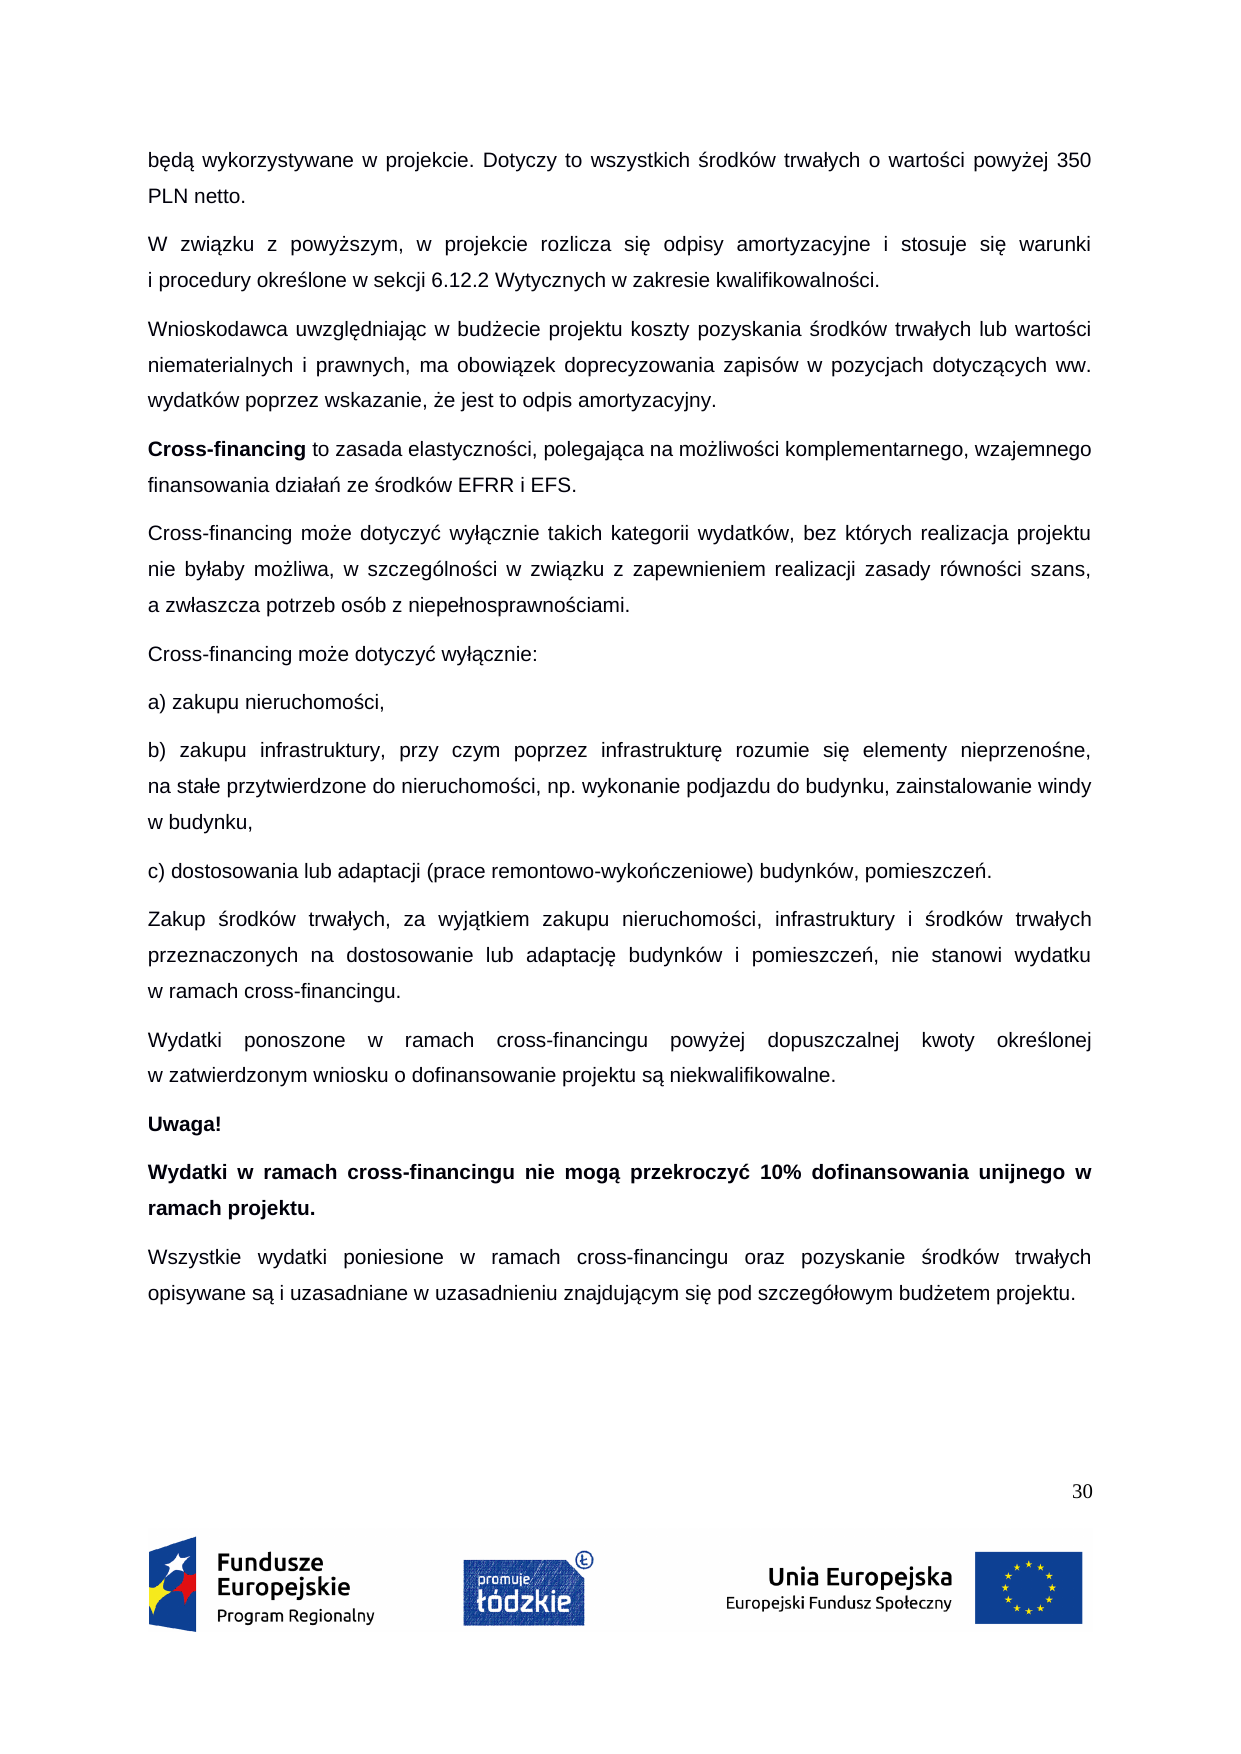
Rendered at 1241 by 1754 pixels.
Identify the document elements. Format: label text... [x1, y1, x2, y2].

text a) zakupu nieruchomości, [148, 690, 1092, 714]
text Wydatki w ramach cross-financingu nie mogą przekroczyć 10% dofinansowania unijnego w ramach projektu. [148, 1160, 1092, 1220]
picture [147, 1528, 1093, 1632]
text Cross-financing może dotyczyć wyłącznie: [148, 641, 1092, 665]
text Zakup środków trwałych, za wyjątkiem zakupu nieruchomości, infrastruktury i środków trwałych przeznaczonych na dostosowanie lub adaptację budynków i pomieszczeń, nie stanowi wydatku w ramach cross-financingu. [148, 907, 1092, 1003]
text Cross-financing to zasada elastyczności, polegająca na możliwości komplementarnego, wzajemnego finansowania działań ze środków EFRR i EFS. [148, 437, 1092, 497]
text Cross-financing może dotyczyć wyłącznie takich kategorii wydatków, bez których realizacja projektu nie byłaby możliwa, w szczególności w związku z zapewnieniem realizacji zasady równości szans, a zwłaszcza potrzeb osób z niepełnosprawnościami. [148, 521, 1092, 617]
text Wydatki ponoszone w ramach cross-financingu powyżej dopuszczalnej kwoty określonej w zatwierdzonym wniosku o dofinansowanie projektu są niekwalifikowalne. [148, 1027, 1092, 1087]
text Uwaga! [148, 1112, 1092, 1136]
text b) zakupu infrastruktury, przy czym poprzez infrastrukturę rozumie się elementy nieprzenośne, na stałe przytwierdzone do nieruchomości, np. wykonanie podjazdu do budynku, zainstalowanie windy w budynku, [148, 738, 1092, 834]
text c) dostosowania lub adaptacji (prace remontowo-wykończeniowe) budynków, pomieszczeń. [148, 859, 1092, 883]
text W związku z powyższym, w projekcie rozlicza się odpisy amortyzacyjne i stosuje się warunki i procedury określone w sekcji 6.12.2 Wytycznych w zakresie kwalifikowalności. [148, 232, 1092, 292]
text Wszystkie wydatki poniesione w ramach cross-financingu oraz pozyskanie środków trwałych opisywane są i uzasadniane w uzasadnieniu znajdującym się pod szczegółowym budżetem projektu. [148, 1244, 1092, 1304]
text Wnioskodawca uwzględniając w budżecie projektu koszty pozyskania środków trwałych lub wartości niematerialnych i prawnych, ma obowiązek doprecyzowania zapisów w pozycjach dotyczących ww. wydatków poprzez wskazanie, że jest to odpis amortyzacyjny. [148, 316, 1092, 412]
